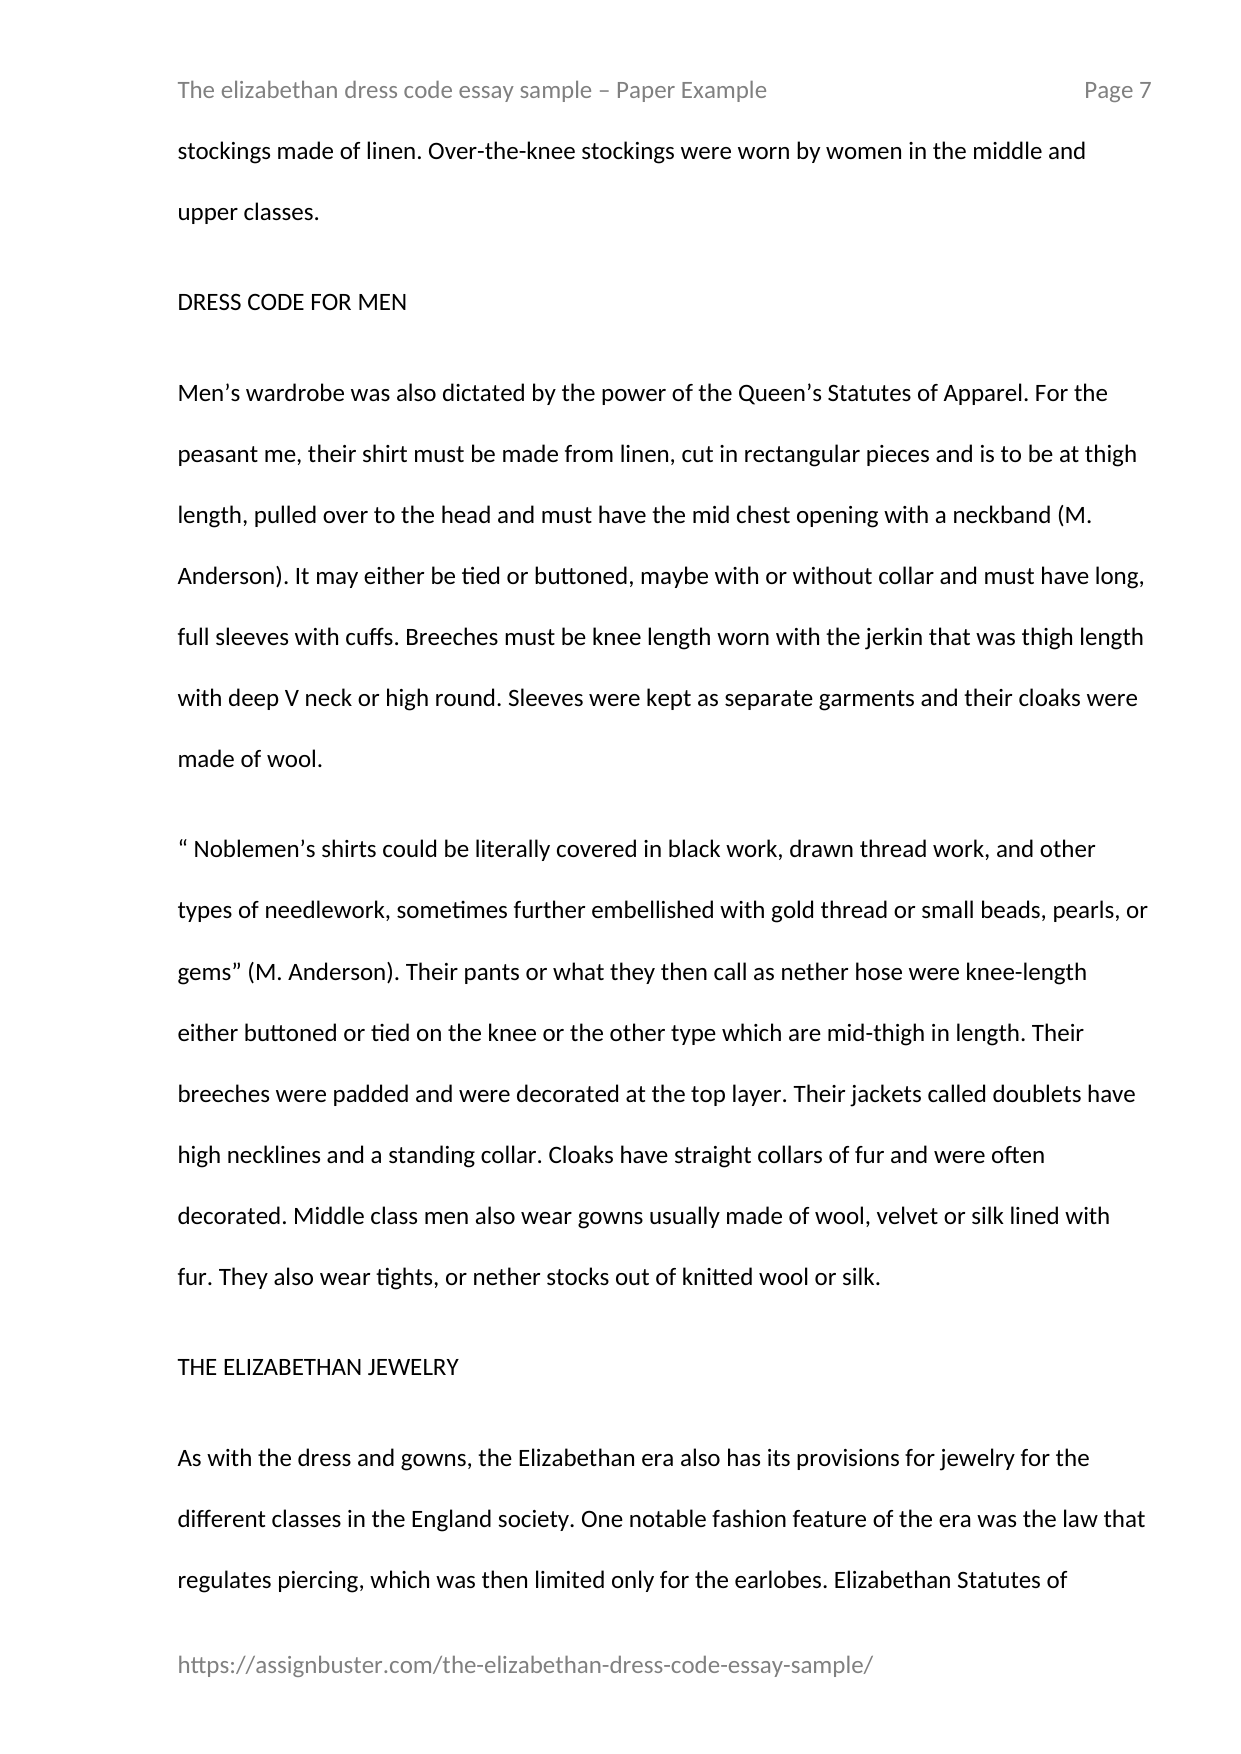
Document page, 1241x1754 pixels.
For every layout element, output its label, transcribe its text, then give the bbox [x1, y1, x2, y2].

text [177, 1442, 1152, 1594]
text Men’s wardrobe was also dictated by the power of the Queen’s Statutes of Apparel. For the peasant me, their shirt must be made from linen, cut in rectangular pieces and is to be at thigh length, pulled over to the head and must have the mid chest opening with a neckband (M. Anderson). It may either be tied or buttoned, maybe with or without collar and must have long, full sleeves with cuffs. Breeches must be knee length worn with the jerkin that was thigh length with deep V neck or high round. Sleeves were kept as separate garments and their cloaks were made of wool. [177, 377, 1152, 774]
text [177, 135, 1152, 226]
text DRESS CODE FOR MEN [177, 286, 1152, 317]
text “ Noblemen’s shirts could be literally covered in black work, drawn thread work, and other types of needlework, sometimes further embellished with gold thread or small beads, pearls, or gems” (M. Anderson). Their pants or what they then call as nether hose were knee-length either buttoned or tied on the knee or the other type which are mid-thigh in length. Their breeches were padded and were decorated at the top layer. Their jackets called doublets have high necklines and a standing collar. Cloaks have straight collars of fur and were often decorated. Middle class men also wear gowns usually made of wool, velvet or silk lined with fur. They also wear tights, or nether stocks out of knitted wool or silk. [177, 834, 1152, 1291]
text THE ELIZABETHAN JEWELRY [177, 1351, 1152, 1382]
